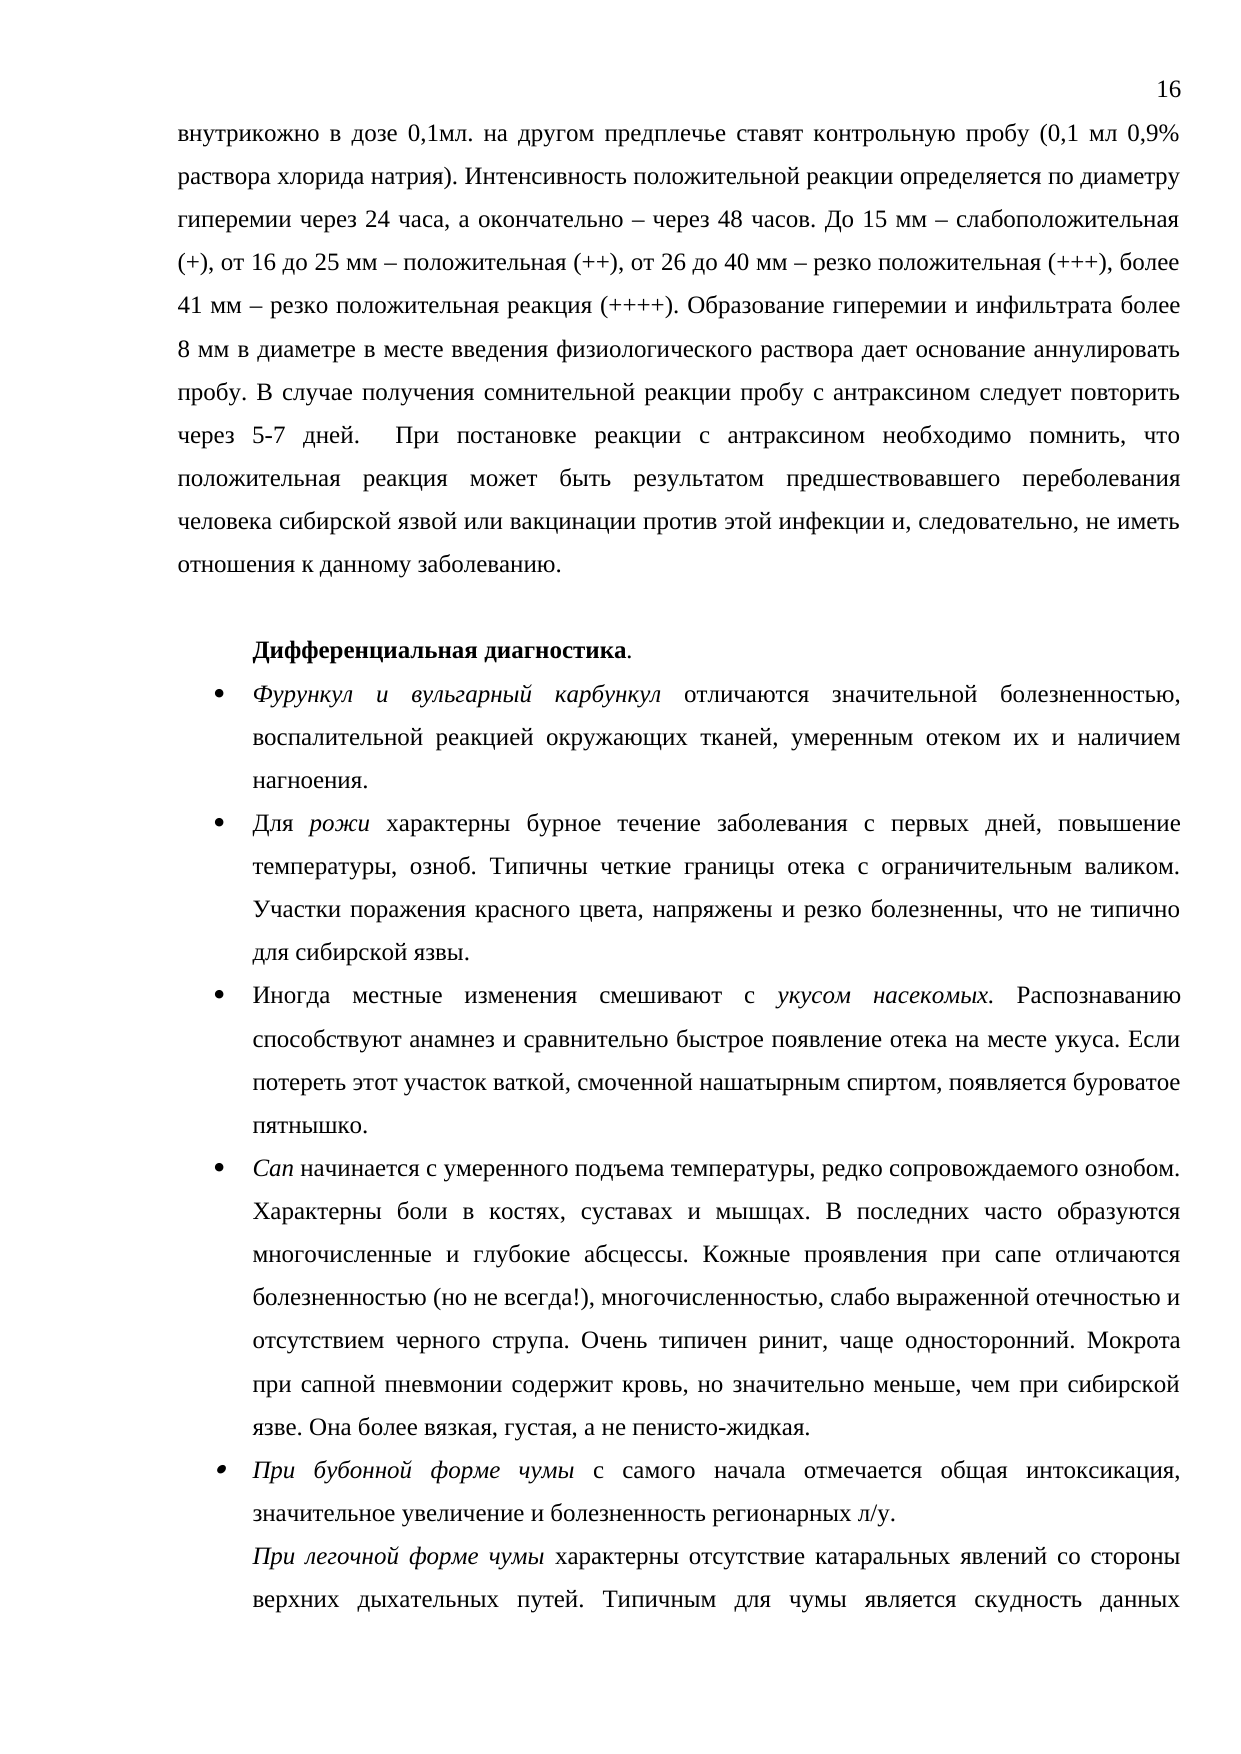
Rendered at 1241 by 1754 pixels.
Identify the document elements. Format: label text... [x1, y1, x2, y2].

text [252, 1541, 1181, 1613]
list Сап начинается с умеренного подъема температуры, редко сопровождаемого ознобом. Характерны боли в костях, суставах и мышцах. В последних часто образуются многочисленные и глубокие абсцессы. Кожные проявления при сапе отличаются болезненностью (но не всегда!), многочисленностью, слабо выраженной отечностью и отсутствием черного струпа. Очень типичен ринит, чаще односторонний. Мокрота при сапной пневмонии содержит кровь, но значительно меньше, чем при сибирской язве. Она более вязкая, густая, а не пенисто-жидкая. [215, 1153, 1181, 1441]
list Иногда местные изменения смешивают с укусом насекомых. Распознаванию способствуют анамнез и сравнительно быстрое появление отека на месте укуса. Если потереть этот участок ваткой, смоченной нашатырным спиртом, появляется буроватое пятнышко. [215, 981, 1181, 1139]
list Для рожи характерны бурное течение заболевания с первых дней, повышение температуры, озноб. Типичны четкие границы отека с ограничительным валиком. Участки поражения красного цвета, напряжены и резко болезненны, что не типично для сибирской язвы. [215, 808, 1181, 966]
list При бубонной форме чумы с самого начала отмечается общая интоксикация, значительное увеличение и болезненность регионарных л/у.тях, суставах иературы, редко сопровождаемого ознобом. яется буроватое пяткуса. [215, 1455, 1181, 1527]
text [177, 118, 1181, 578]
list Фурункул и вульгарный карбункул отличаются значительной болезненностью, воспалительной реакцией окружающих тканей, умеренным отеком их и наличием нагноения. [215, 679, 1181, 794]
text Дифференциальная диагностика. [177, 636, 1181, 664]
